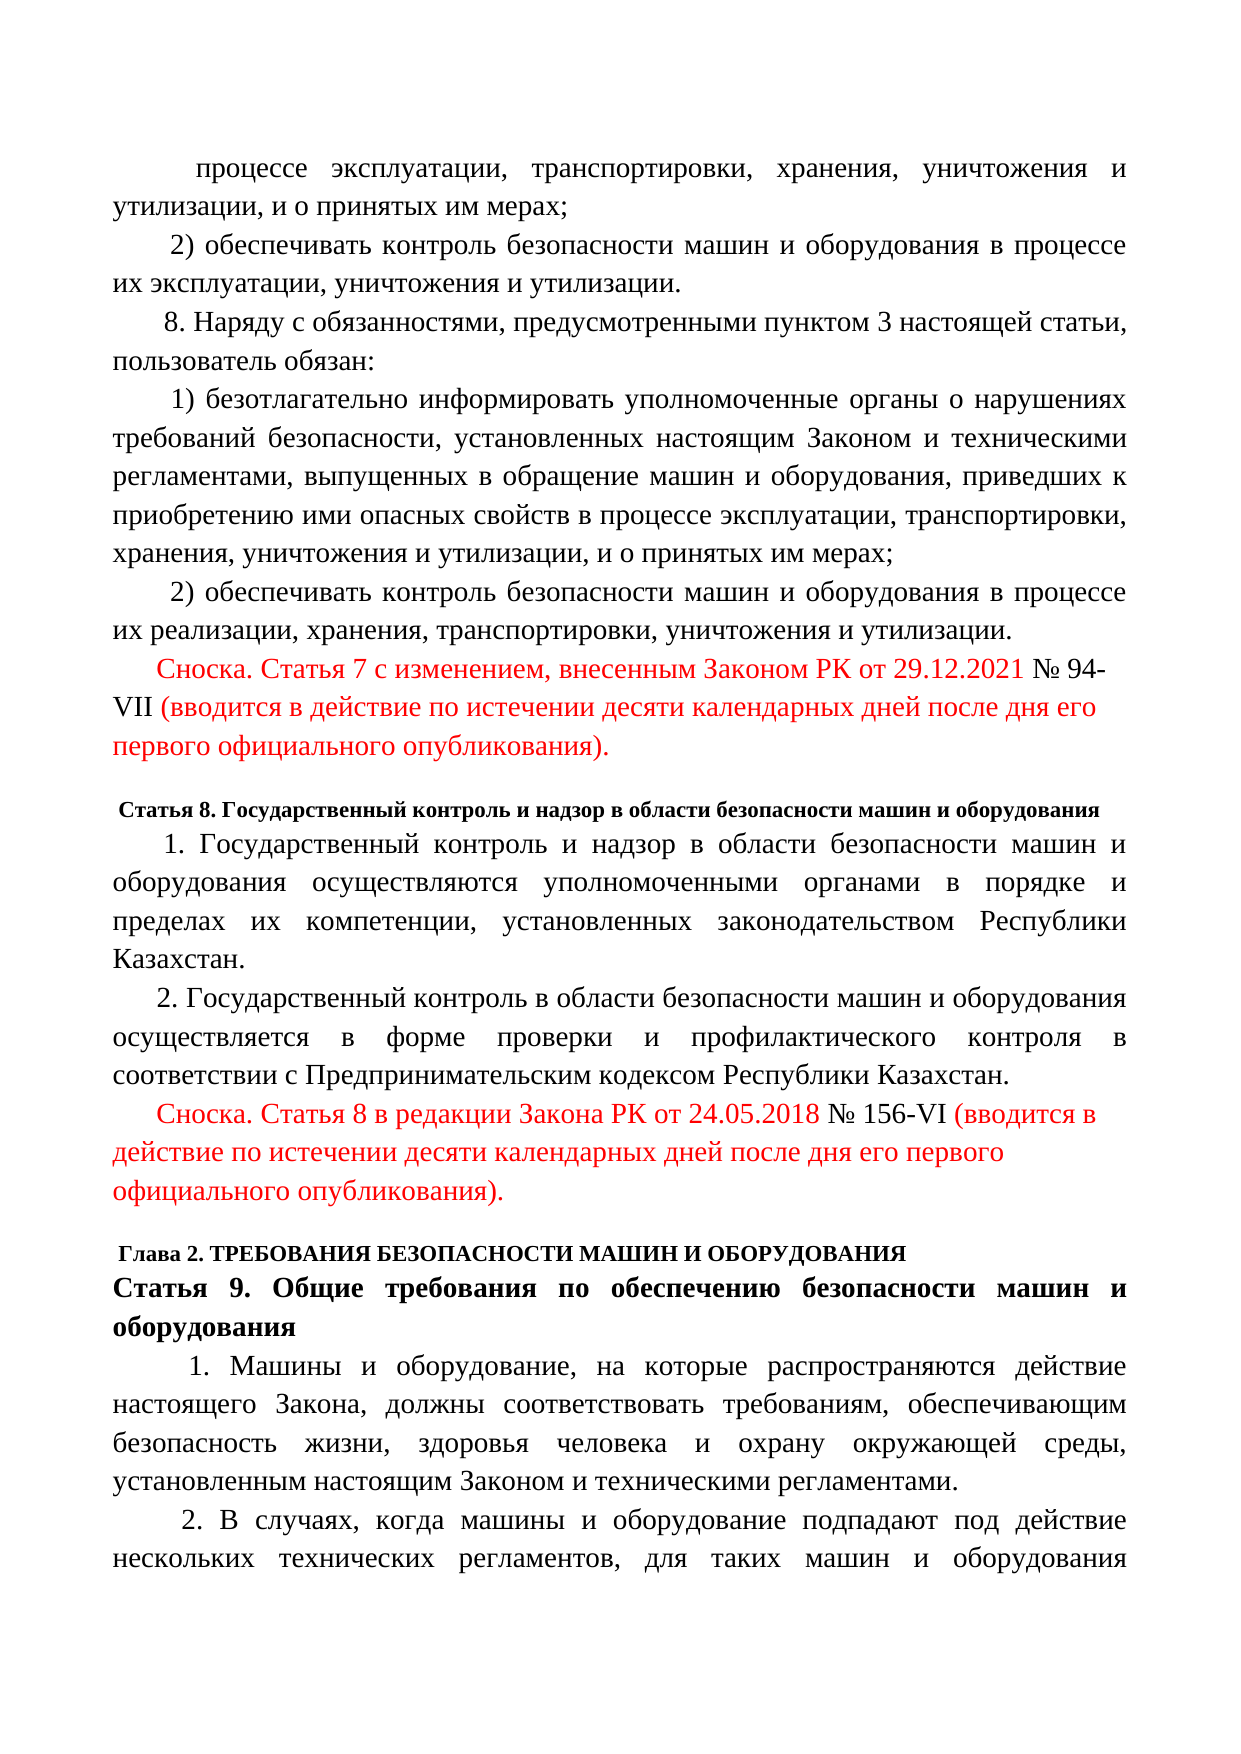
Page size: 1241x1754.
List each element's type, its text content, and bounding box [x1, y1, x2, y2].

text 2) обеспечивать контроль безопасности машин и оборудования в процессе их эксплуатации, уничтожения и утилизации. [112, 227, 1128, 299]
text процессе эксплуатации, транспортировки, хранения, уничтожения и утилизации, и о принятых им мерах; [112, 150, 1128, 222]
text 2) обеспечивать контроль безопасности машин и оборудования в процессе их реализации, хранения, транспортировки, уничтожения и утилизации. [112, 574, 1128, 646]
text Сноска. Статья 7 с изменением, внесенным Законом РК от 29.12.2021 № 94-VII (вводится в действие по истечении десяти календарных дней после дня его первого официального опубликования). [112, 651, 1128, 792]
text Статья 8. Государственный контроль и надзор в области безопасности машин и оборудования [112, 796, 1128, 822]
text Глава 2. ТРЕБОВАНИЯ БЕЗОПАСНОСТИ МАШИН И ОБОРУДОВАНИЯ [112, 1240, 1128, 1267]
text 1) безотлагательно информировать уполномоченные органы о нарушениях требований безопасности, установленных настоящим Законом и техническими регламентами, выпущенных в обращение машин и оборудования, приведших к приобретению ими опасных свойств в процессе эксплуатации, транспортировки, хранения, уничтожения и утилизации, и о принятых им мерах; [112, 381, 1128, 569]
text 2. Государственный контроль в области безопасности машин и оборудования осуществляется в форме проверки и профилактического контроля в соответствии с Предпринимательским кодексом Республики Казахстан. [112, 980, 1128, 1091]
text 1. Государственный контроль и надзор в области безопасности машин и оборудования осуществляются уполномоченными органами в порядке и пределах их компетенции, установленных законодательством Республики Казахстан. [112, 826, 1128, 975]
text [112, 1502, 1128, 1574]
text Сноска. Статья 8 в редакции Закона РК от 24.05.2018 № 156-VI (вводится в действие по истечении десяти календарных дней после дня его первого официального опубликования). [112, 1096, 1128, 1237]
text Статья 9. Общие требования по обеспечению безопасности машин и оборудования [112, 1271, 1128, 1343]
text 1. Машины и оборудование, на которые распространяются действие настоящего Закона, должны соответствовать требованиям, обеспечивающим безопасность жизни, здоровья человека и охрану окружающей среды, установленным настоящим Законом и техническими регламентами. [112, 1348, 1128, 1497]
text 8. Наряду с обязанностями, предусмотренными пунктом 3 настоящей статьи, пользователь обязан: [112, 304, 1128, 376]
